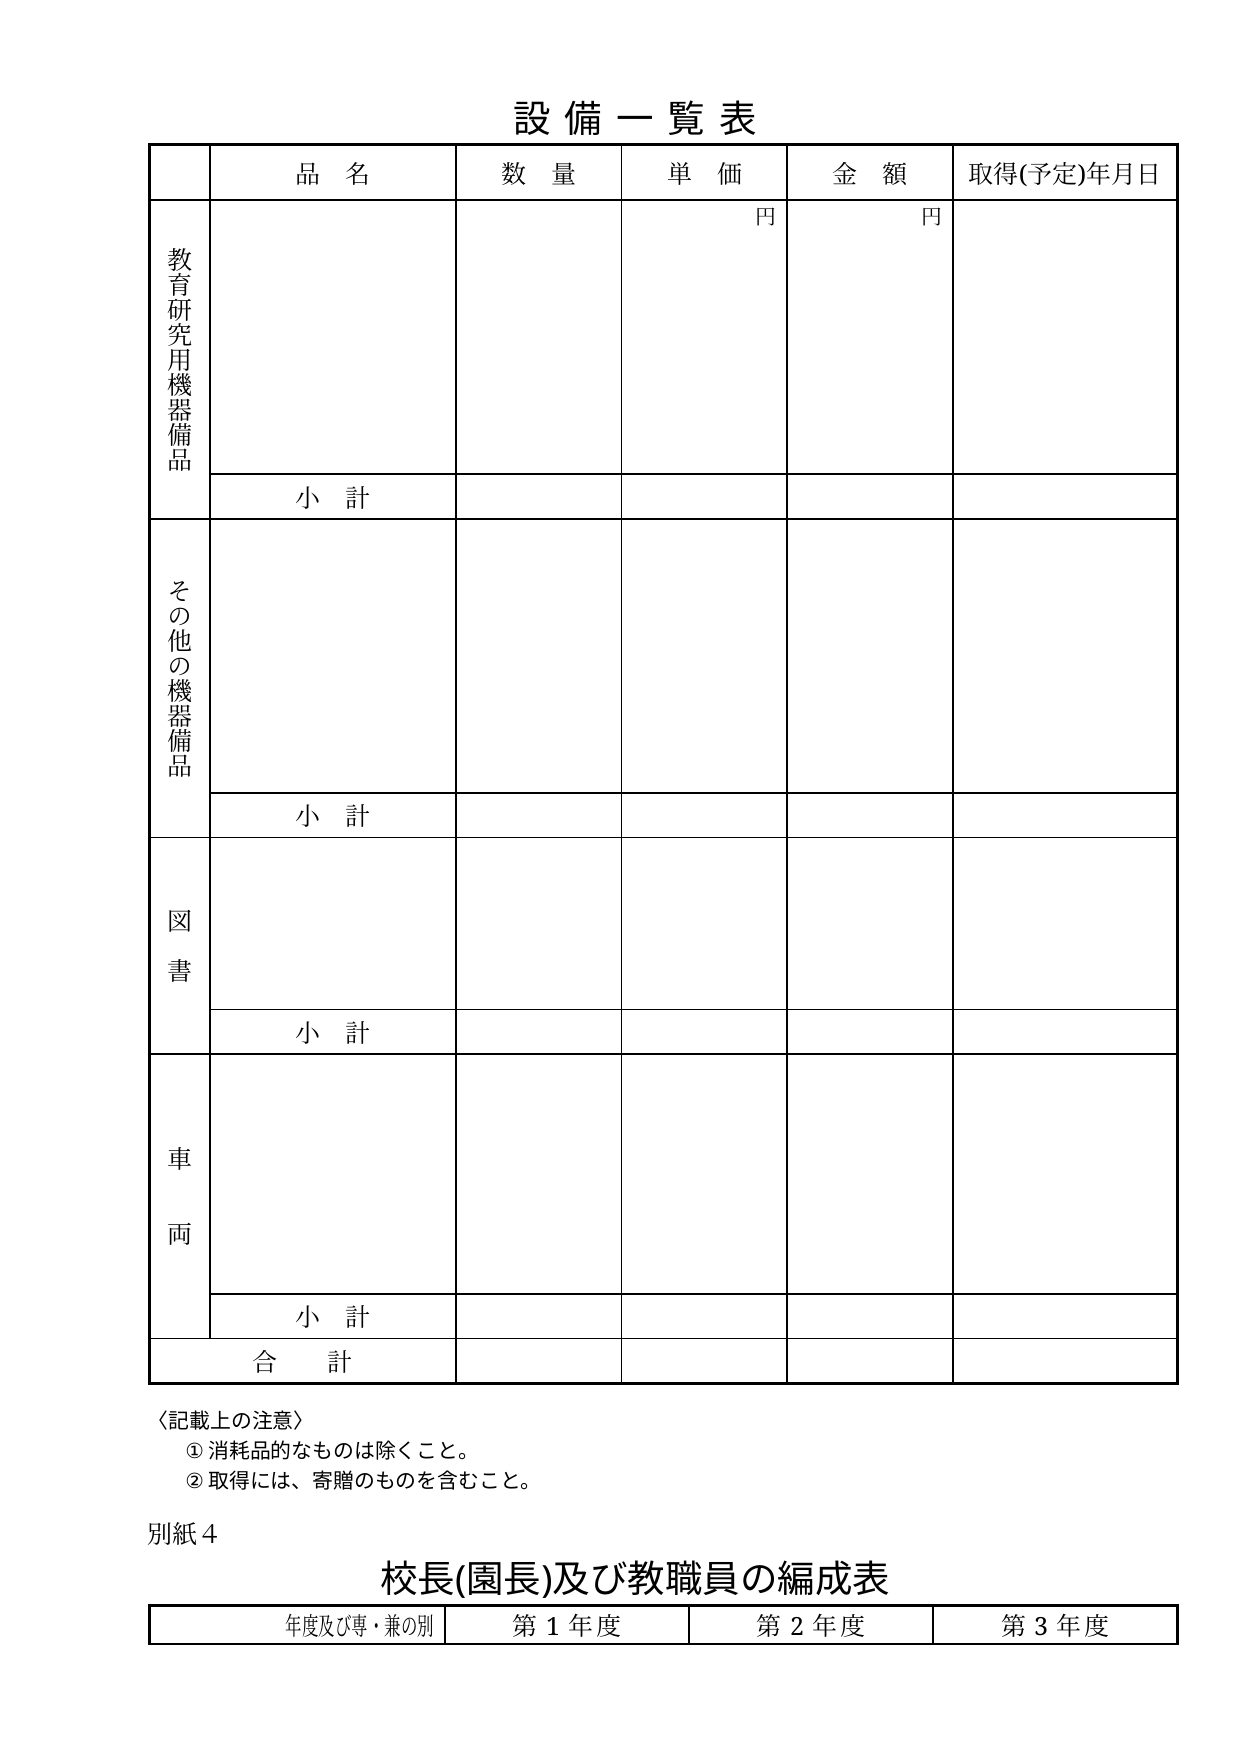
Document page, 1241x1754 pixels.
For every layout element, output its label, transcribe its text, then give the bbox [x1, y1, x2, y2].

table_cell [622, 794, 786, 837]
table_cell [788, 794, 952, 837]
table_cell [457, 1055, 621, 1293]
text 別紙４ [148, 1522, 1122, 1549]
table_cell 小計 [211, 475, 455, 518]
table_cell 小計 [211, 1295, 455, 1338]
table_cell 小計 [211, 794, 455, 837]
table_cell [954, 1055, 1176, 1293]
text 校長(園長)及び教職員の編成表 [148, 1549, 1122, 1603]
table_cell [954, 475, 1176, 518]
table_cell 円 [788, 201, 952, 473]
table_cell [788, 520, 952, 792]
table_cell [788, 1339, 952, 1382]
table_header [151, 146, 209, 199]
table_cell [622, 1055, 786, 1293]
table_cell その他の機器備品 [151, 520, 209, 837]
table_header 数量 [457, 146, 621, 199]
table_header 金額 [788, 146, 952, 199]
table_cell [954, 1010, 1176, 1053]
table_cell [954, 520, 1176, 792]
table_cell [211, 201, 455, 473]
table_cell [622, 1010, 786, 1053]
text ②取得には、寄贈のものを含むこと。 [185, 1464, 1122, 1495]
text ①消耗品的なものは除くこと。 [185, 1434, 1122, 1464]
table_cell [954, 838, 1176, 1008]
table_cell [622, 520, 786, 792]
table_header 第3年度 [934, 1607, 1176, 1643]
table_cell [954, 794, 1176, 837]
table_cell [622, 1295, 786, 1338]
table_cell 円 [622, 201, 786, 473]
table_cell [788, 1010, 952, 1053]
table_cell [457, 794, 621, 837]
table_header 品名 [211, 146, 455, 199]
table_cell [211, 838, 455, 1008]
table_cell [788, 838, 952, 1008]
table_cell 車 両 [151, 1055, 209, 1338]
table_cell [788, 1055, 952, 1293]
table_cell [457, 1339, 621, 1382]
text 設備一覧表 [148, 89, 1122, 143]
table_header 年度及び専・兼の別 職 名 [151, 1607, 444, 1643]
table_cell [788, 475, 952, 518]
table_cell [954, 1295, 1176, 1338]
table_cell 教育研究用機器備品 [151, 201, 209, 518]
table_cell [457, 201, 621, 473]
table_cell 図 書 [151, 838, 209, 1053]
table_cell [211, 1055, 455, 1293]
table_cell [622, 1339, 786, 1382]
table_header 第1年度 [446, 1607, 688, 1643]
table_cell [457, 520, 621, 792]
table_header 第2年度 [690, 1607, 932, 1643]
table_cell [622, 475, 786, 518]
table_cell [954, 201, 1176, 473]
table_cell 小計 [211, 1010, 455, 1053]
table_cell [211, 520, 455, 792]
table_cell [788, 1295, 952, 1338]
table_cell [954, 1339, 1176, 1382]
table_cell [457, 838, 621, 1008]
table_cell [457, 1295, 621, 1338]
text 〈記載上の注意〉 [148, 1404, 1122, 1434]
table_cell [457, 475, 621, 518]
table_cell [457, 1010, 621, 1053]
table_cell [622, 838, 786, 1008]
table_header 取得(予定)年月日 [954, 146, 1176, 199]
table_header 単価 [622, 146, 786, 199]
table_cell 合計 [151, 1339, 455, 1382]
